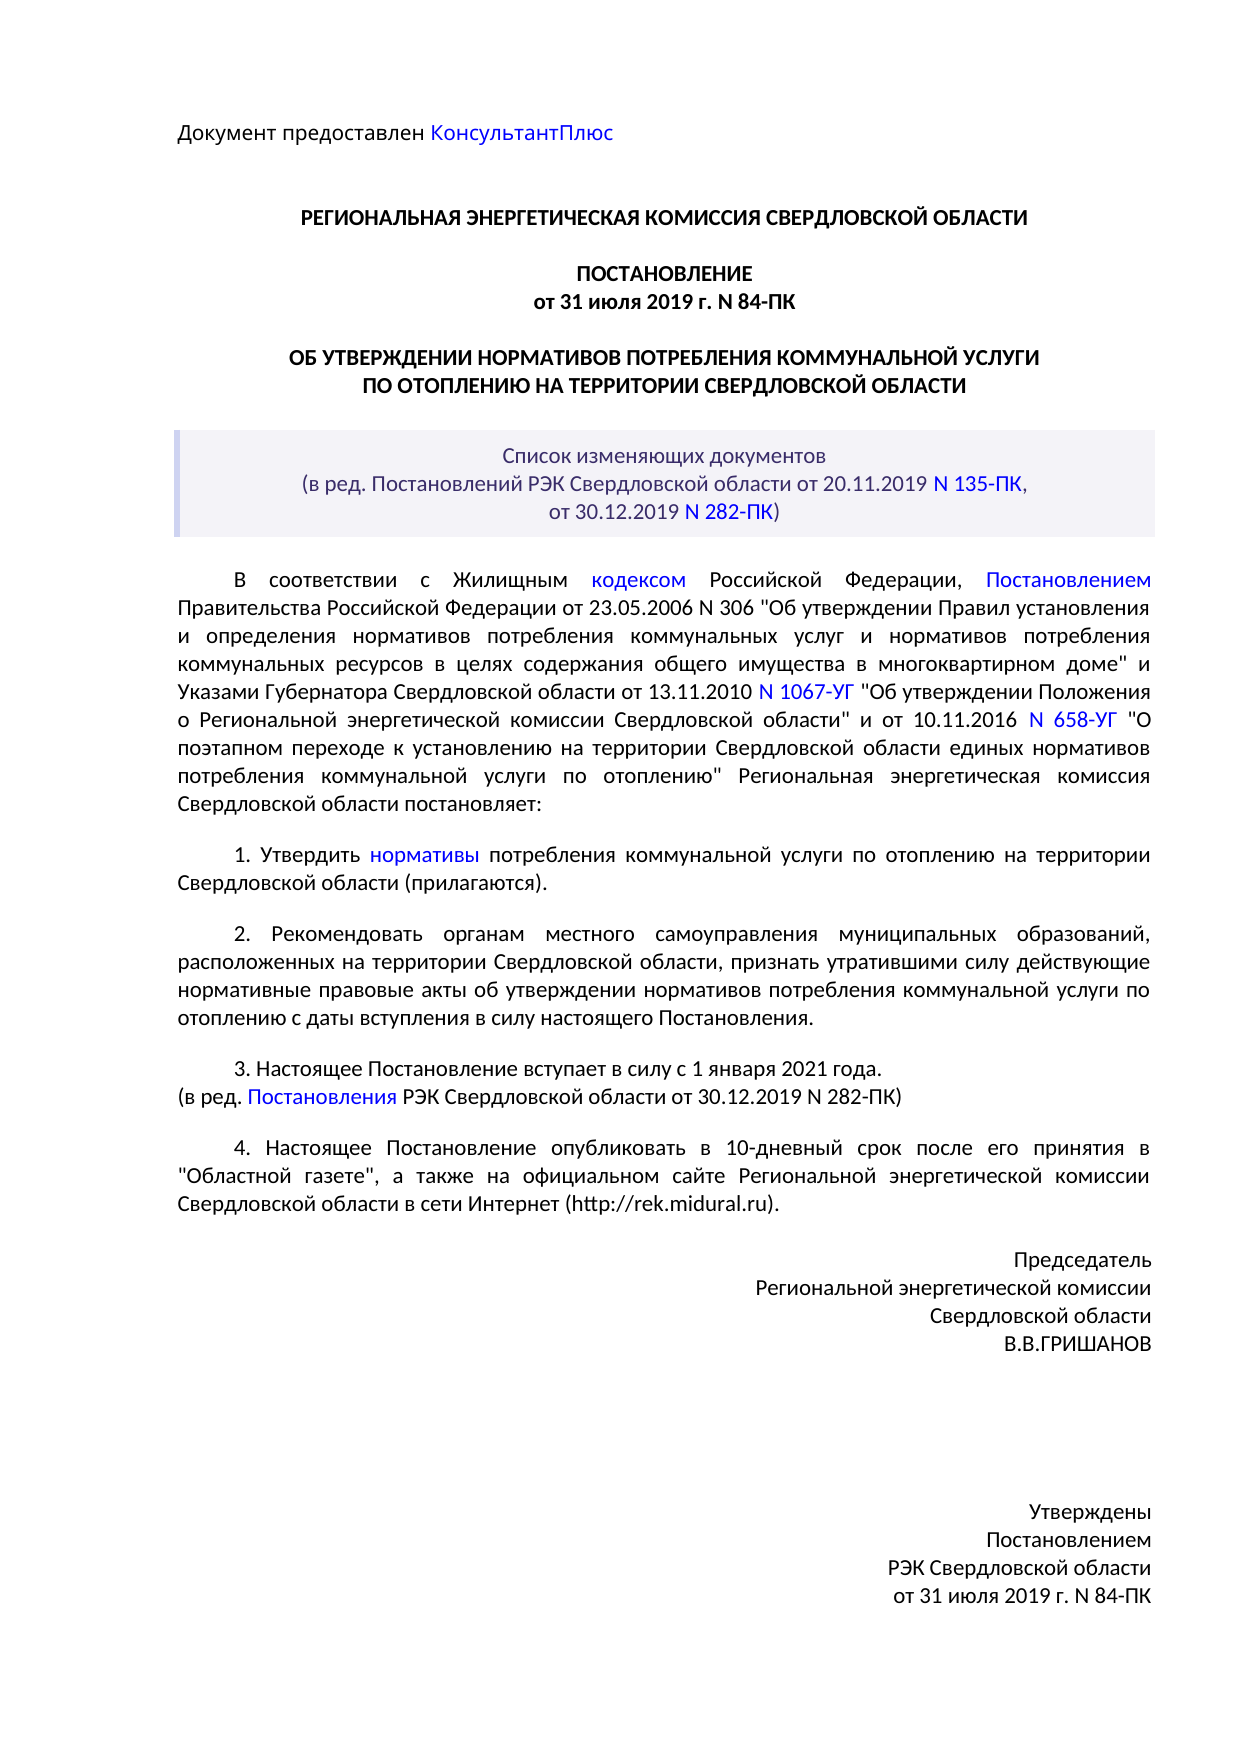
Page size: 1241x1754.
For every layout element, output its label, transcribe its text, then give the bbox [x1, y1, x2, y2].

title ОБ УТВЕРЖДЕНИИ НОРМАТИВОВ ПОТРЕБЛЕНИЯ КОММУНАЛЬНОЙ УСЛУГИ [177, 343, 1152, 371]
text (в ред. Постановления РЭК Свердловской области от 30.12.2019 N 282-ПК) [177, 1082, 1152, 1110]
table_header Список изменяющих документов (в ред. Постановлений РЭК Свердловской области от 20.11.2019 N 135-ПК, от 30.12.2019 N 282-ПК) [180, 430, 1149, 537]
title РЕГИОНАЛЬНАЯ ЭНЕРГЕТИЧЕСКАЯ КОМИССИЯ СВЕРДЛОВСКОЙ ОБЛАСТИ [177, 203, 1152, 231]
title ПОСТАНОВЛЕНИЕ [177, 259, 1152, 287]
text В.В.ГРИШАНОВ [177, 1329, 1152, 1357]
text 4. Настоящее Постановление опубликовать в 10-дневный срок после его принятия в "Областной газете", а также на официальном сайте Региональной энергетической комиссии Свердловской области в сети Интернет (http://rek.midural.ru). [177, 1133, 1152, 1217]
text Утверждены [177, 1497, 1152, 1525]
text 1. Утвердить нормативы потребления коммунальной услуги по отоплению на территории Свердловской области (прилагаются). [177, 840, 1152, 896]
text Постановлением [177, 1525, 1152, 1553]
text В соответствии с Жилищным кодексом Российской Федерации, Постановлением Правительства Российской Федерации от 23.05.2006 N 306 "Об утверждении Правил установления и определения нормативов потребления коммунальных услуг и нормативов потребления коммунальных ресурсов в целях содержания общего имущества в многоквартирном доме" и Указами Губернатора Свердловской области от 13.11.2010 N 1067-УГ "Об утверждении Положения о Региональной энергетической комиссии Свердловской области" и от 10.11.2016 N 658-УГ "О поэтапном переходе к установлению на территории Свердловской области единых нормативов потребления коммунальной услуги по отоплению" Региональная энергетическая комиссия Свердловской области постановляет: [177, 565, 1152, 817]
text РЭК Свердловской области [177, 1553, 1152, 1581]
title Документ предоставлен КонсультантПлюс [177, 118, 1152, 175]
text Председатель [177, 1245, 1152, 1273]
text от 31 июля 2019 г. N 84-ПК [177, 1581, 1152, 1609]
text 2. Рекомендовать органам местного самоуправления муниципальных образований, расположенных на территории Свердловской области, признать утратившими силу действующие нормативные правовые акты об утверждении нормативов потребления коммунальной услуги по отоплению с даты вступления в силу настоящего Постановления. [177, 919, 1152, 1031]
title от 31 июля 2019 г. N 84-ПК [177, 287, 1152, 315]
title ПО ОТОПЛЕНИЮ НА ТЕРРИТОРИИ СВЕРДЛОВСКОЙ ОБЛАСТИ [177, 371, 1152, 399]
text Свердловской области [177, 1301, 1152, 1329]
text 3. Настоящее Постановление вступает в силу с 1 января 2021 года. [177, 1054, 1152, 1082]
text Региональной энергетической комиссии [177, 1273, 1152, 1301]
